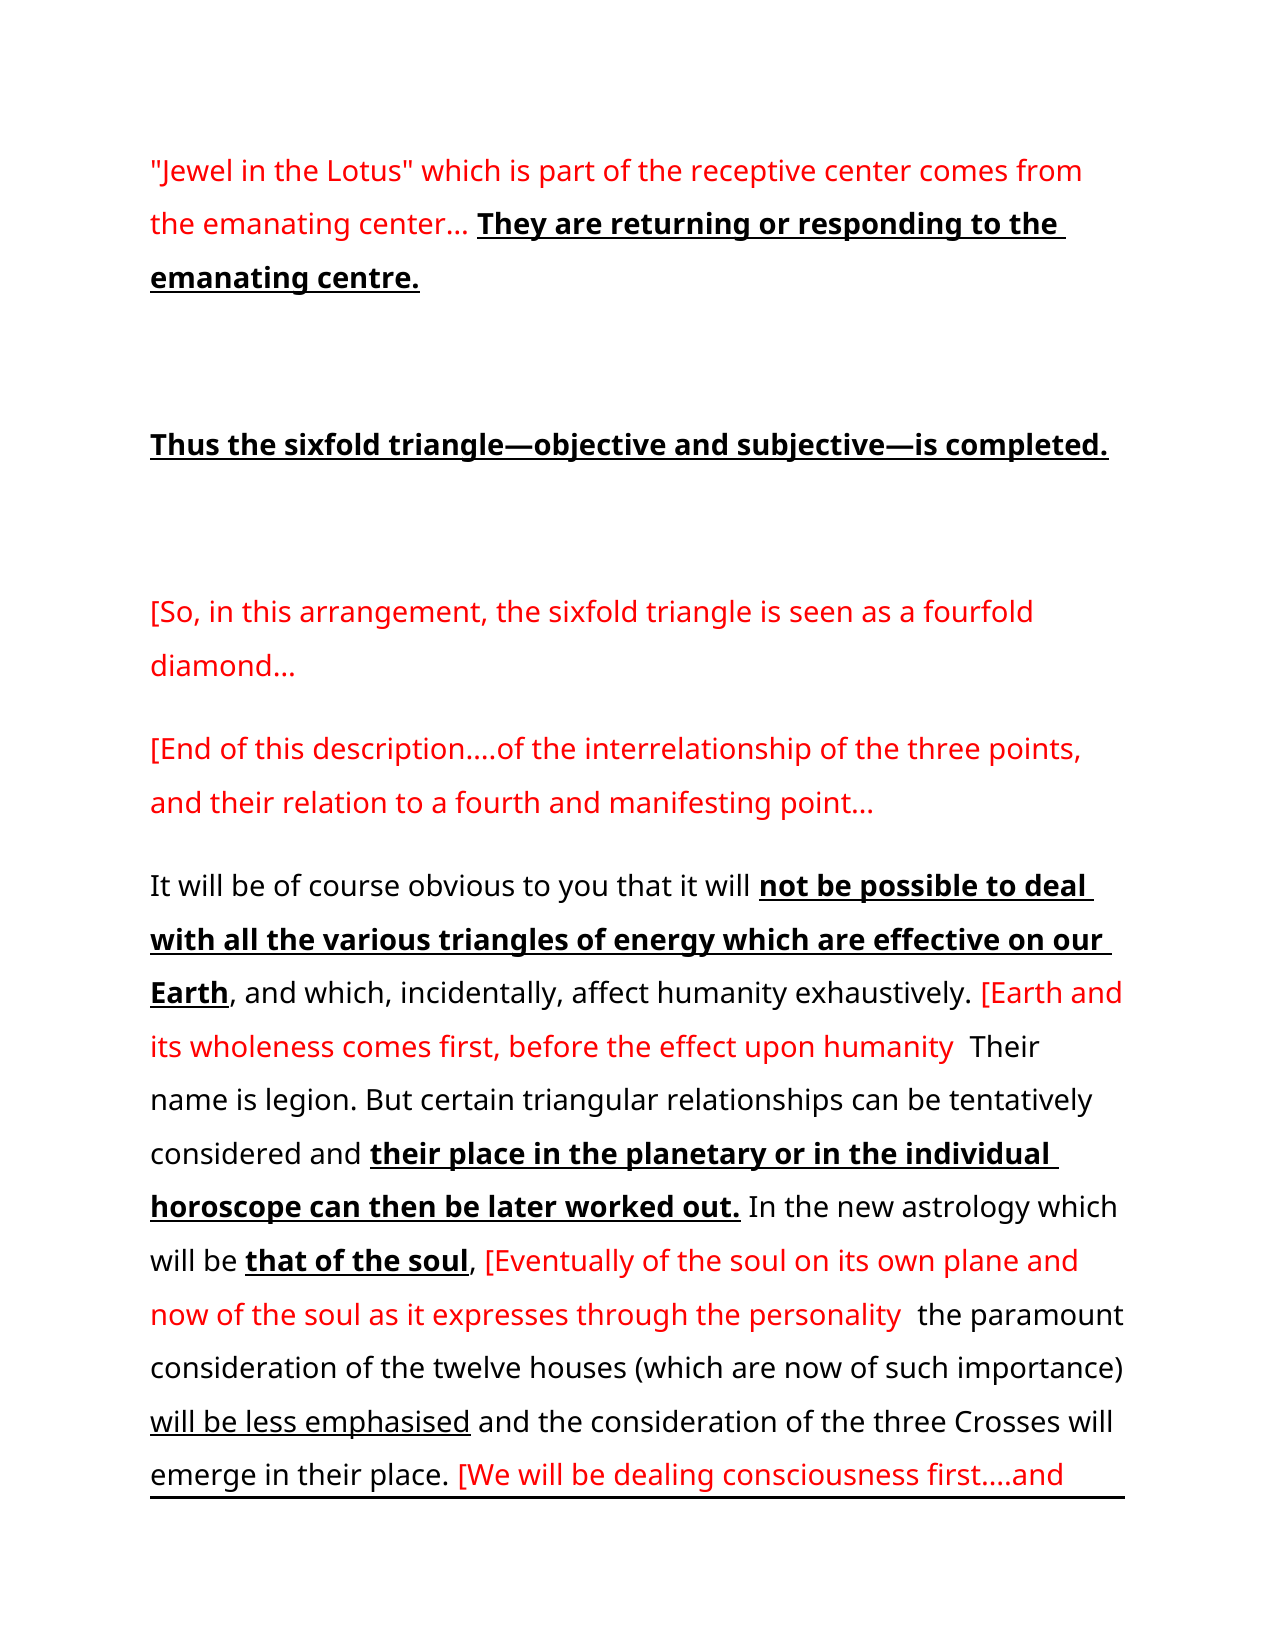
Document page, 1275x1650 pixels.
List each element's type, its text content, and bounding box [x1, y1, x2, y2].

text [So, in this arrangement, the sixfold triangle is seen as a fourfold diamond… [150, 591, 1125, 684]
text [End of this description….of the interrelationship of the three points, and their relation to a fourth and manifesting point… [150, 728, 1125, 822]
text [150, 150, 1125, 297]
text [150, 865, 1125, 1496]
text Thus the sixfold triangle—objective and subjective—is completed. [150, 424, 1125, 464]
